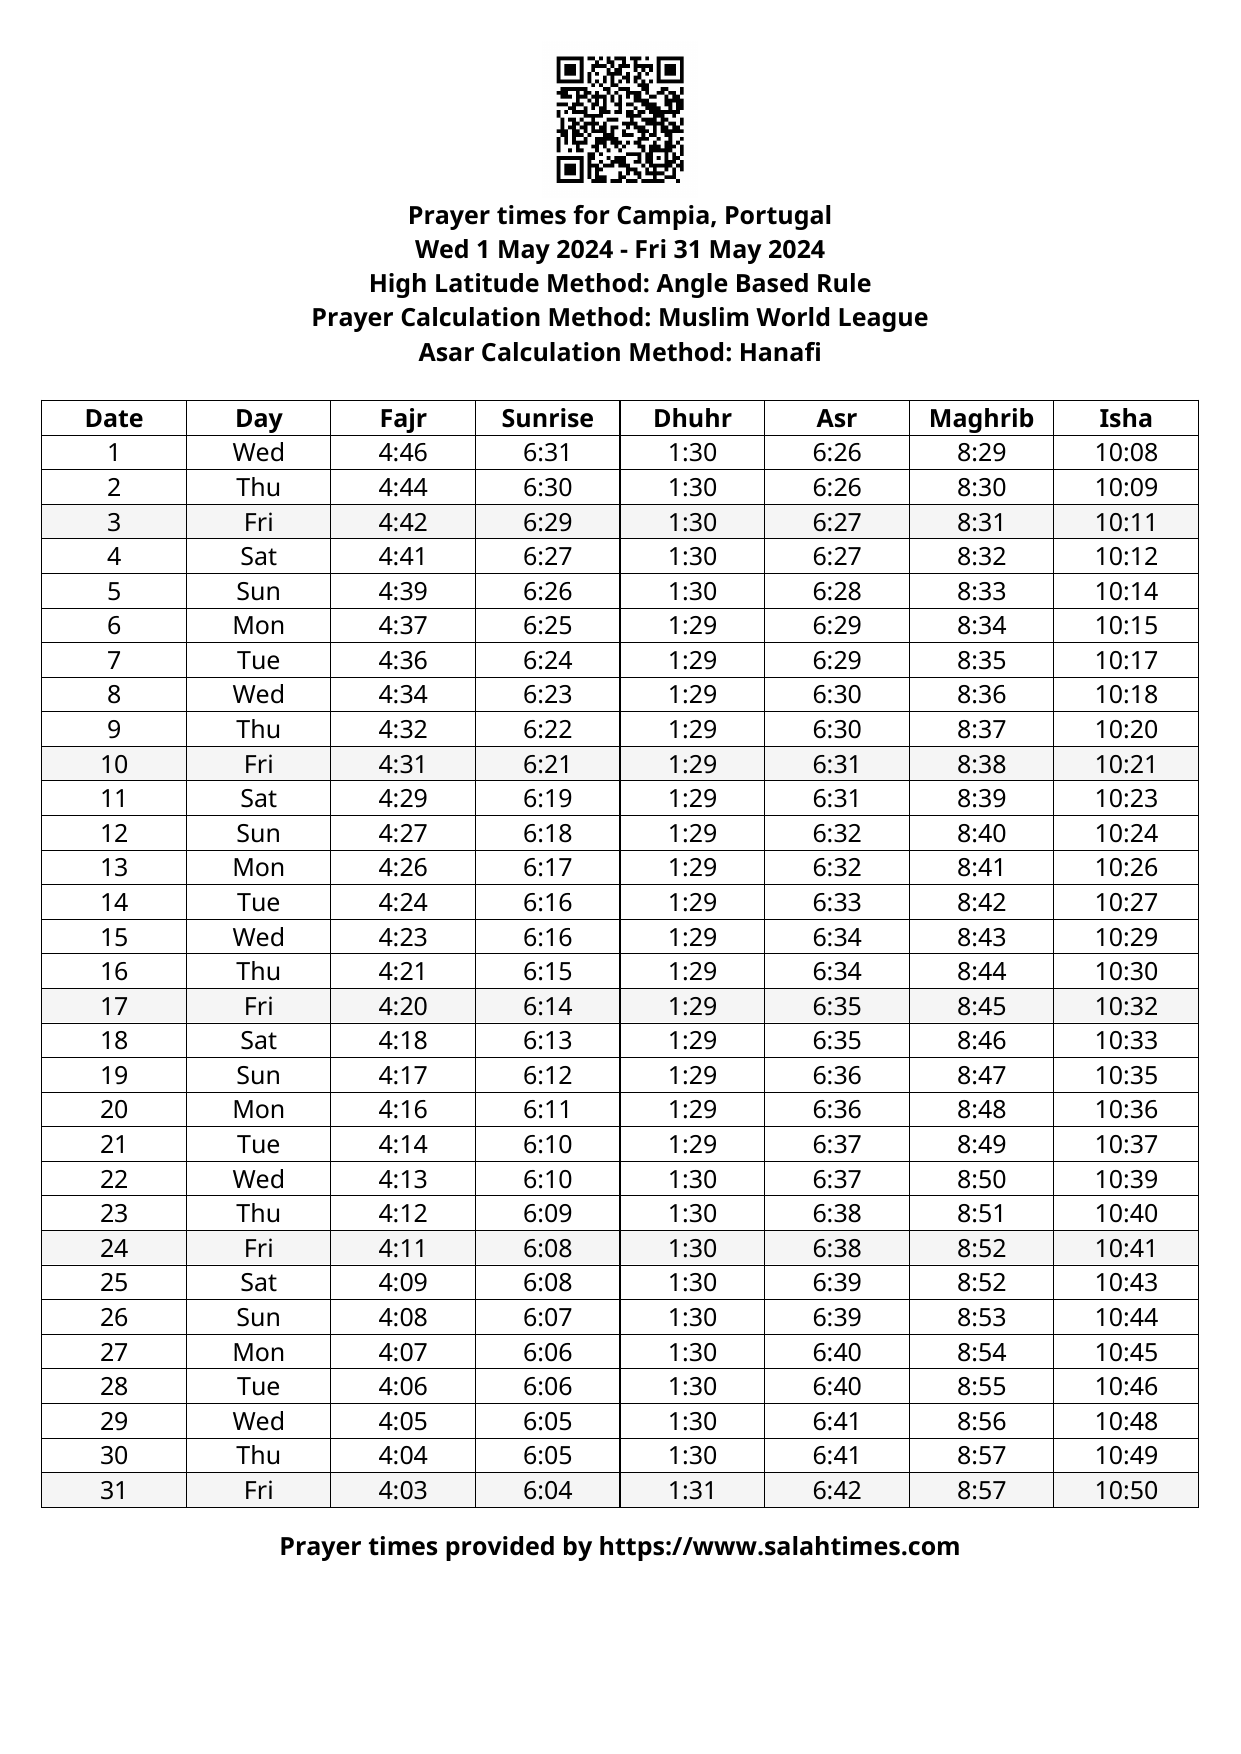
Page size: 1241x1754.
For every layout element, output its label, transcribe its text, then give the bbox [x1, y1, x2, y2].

table_cell 17 [42, 989, 186, 1022]
table_cell 8:36 [910, 678, 1053, 711]
picture [542, 41, 699, 198]
table_cell 6:09 [476, 1196, 619, 1230]
table_cell 6:11 [476, 1093, 619, 1126]
table_cell 1:29 [621, 920, 764, 953]
table_cell 25 [42, 1266, 186, 1299]
table_cell 8:56 [910, 1404, 1053, 1437]
table_cell 1:30 [621, 1162, 764, 1195]
table_cell Sun [187, 816, 330, 849]
table_cell 1:29 [621, 1058, 764, 1092]
table_cell 10:11 [1054, 505, 1198, 538]
table_cell 1:29 [621, 643, 764, 677]
table_cell 16 [42, 954, 186, 988]
table_cell 6:30 [765, 678, 909, 711]
table_cell 8:30 [910, 470, 1053, 504]
table_cell 10:29 [1054, 920, 1198, 953]
table_cell 8:48 [910, 1093, 1053, 1126]
table_cell 10:49 [1054, 1439, 1198, 1472]
table_cell 4:14 [331, 1127, 475, 1161]
table_cell 1:29 [621, 747, 764, 780]
table_cell 10:44 [1054, 1300, 1198, 1334]
table_cell 10 [42, 747, 186, 780]
table_cell 10:08 [1054, 436, 1198, 469]
table_cell 20 [42, 1093, 186, 1126]
table_cell Tue [187, 885, 330, 919]
table_cell 13 [42, 851, 186, 884]
table_cell 8:45 [910, 989, 1053, 1022]
table_cell 1:30 [621, 574, 764, 607]
table_cell 11 [42, 781, 186, 815]
table_cell 10:30 [1054, 954, 1198, 988]
table_cell 6:27 [476, 539, 619, 573]
table_cell 8:33 [910, 574, 1053, 607]
table_cell 8:47 [910, 1058, 1053, 1092]
table_cell 6:36 [765, 1093, 909, 1126]
table_cell Mon [187, 1335, 330, 1368]
table_cell 4:12 [331, 1196, 475, 1230]
table_cell 8:40 [910, 816, 1053, 849]
table_cell 6:40 [765, 1369, 909, 1403]
table_cell 1:30 [621, 1335, 764, 1368]
table_cell 4:42 [331, 505, 475, 538]
text Wed 1 May 2024 - Fri 31 May 2024 [42, 232, 1198, 266]
table_cell 4:41 [331, 539, 475, 573]
table_cell 4:16 [331, 1093, 475, 1126]
table_cell 4:17 [331, 1058, 475, 1092]
table_cell 4:20 [331, 989, 475, 1022]
table_cell Thu [187, 712, 330, 746]
table_cell 6:14 [476, 989, 619, 1022]
table_cell Wed [187, 1162, 330, 1195]
table_cell 14 [42, 885, 186, 919]
table_cell 4:05 [331, 1404, 475, 1437]
table_cell Wed [187, 678, 330, 711]
table_cell 6:26 [765, 470, 909, 504]
table_cell 8:34 [910, 609, 1053, 642]
table_cell 4:09 [331, 1266, 475, 1299]
table_cell 8:53 [910, 1300, 1053, 1334]
table_cell 1:30 [621, 1369, 764, 1403]
table_cell 6:32 [765, 851, 909, 884]
table_cell 6:05 [476, 1439, 619, 1472]
table_header Day [187, 401, 330, 434]
table_cell 6:38 [765, 1231, 909, 1264]
table_cell 1:29 [621, 1127, 764, 1161]
table_cell 6:21 [476, 747, 619, 780]
table_cell 6:18 [476, 816, 619, 849]
table_cell 6:08 [476, 1231, 619, 1264]
text High Latitude Method: Angle Based Rule [42, 266, 1198, 300]
table_cell 4:32 [331, 712, 475, 746]
table_cell 27 [42, 1335, 186, 1368]
table_cell 6 [42, 609, 186, 642]
table_cell 30 [42, 1439, 186, 1472]
table_cell 8:46 [910, 1024, 1053, 1057]
table_cell Thu [187, 1196, 330, 1230]
table_cell 10:27 [1054, 885, 1198, 919]
table_cell 10:45 [1054, 1335, 1198, 1368]
table_cell 10:50 [1054, 1473, 1198, 1507]
table_cell 10:48 [1054, 1404, 1198, 1437]
table_cell 3 [42, 505, 186, 538]
table_cell 10:12 [1054, 539, 1198, 573]
table_cell 1:29 [621, 609, 764, 642]
table_cell 8:38 [910, 747, 1053, 780]
table_cell 6:35 [765, 1024, 909, 1057]
table_cell 19 [42, 1058, 186, 1092]
table_cell 6:39 [765, 1300, 909, 1334]
table_cell 10:14 [1054, 574, 1198, 607]
table_cell 10:23 [1054, 781, 1198, 815]
table_cell 1:29 [621, 954, 764, 988]
table_cell Sat [187, 1266, 330, 1299]
table_cell 6:40 [765, 1335, 909, 1368]
table_cell 22 [42, 1162, 186, 1195]
table_cell 4:03 [331, 1473, 475, 1507]
table_cell 8:39 [910, 781, 1053, 815]
table_cell 23 [42, 1196, 186, 1230]
table_cell 4:36 [331, 643, 475, 677]
table_cell 6:22 [476, 712, 619, 746]
table_cell 21 [42, 1127, 186, 1161]
table_cell 10:26 [1054, 851, 1198, 884]
text Prayer times for Campia, Portugal [42, 198, 1198, 232]
table_cell Wed [187, 1404, 330, 1437]
table_cell 6:13 [476, 1024, 619, 1057]
table_cell 6:28 [765, 574, 909, 607]
table_cell 4:08 [331, 1300, 475, 1334]
table_cell 1:30 [621, 1300, 764, 1334]
table_cell 6:34 [765, 920, 909, 953]
table_cell 8:31 [910, 505, 1053, 538]
table_cell 8:51 [910, 1196, 1053, 1230]
table_cell 7 [42, 643, 186, 677]
table_cell Thu [187, 954, 330, 988]
table_cell 10:43 [1054, 1266, 1198, 1299]
table_cell 28 [42, 1369, 186, 1403]
table_cell 4:37 [331, 609, 475, 642]
table_header Dhuhr [621, 401, 764, 434]
table_cell 6:37 [765, 1127, 909, 1161]
table_cell 6:26 [476, 574, 619, 607]
table_cell 10:17 [1054, 643, 1198, 677]
table_cell 6:24 [476, 643, 619, 677]
table_cell 1:30 [621, 470, 764, 504]
table_cell 8:44 [910, 954, 1053, 988]
table_cell 1:29 [621, 1024, 764, 1057]
table_cell 6:29 [765, 643, 909, 677]
table_cell Fri [187, 505, 330, 538]
table_cell 6:27 [765, 505, 909, 538]
table_cell Wed [187, 920, 330, 953]
table_cell 6:16 [476, 920, 619, 953]
table_cell Thu [187, 1439, 330, 1472]
table_cell 6:06 [476, 1369, 619, 1403]
table_cell Fri [187, 989, 330, 1022]
table_cell 4:34 [331, 678, 475, 711]
table_cell 6:41 [765, 1439, 909, 1472]
table_cell Thu [187, 470, 330, 504]
table_cell 6:35 [765, 989, 909, 1022]
table_cell 6:42 [765, 1473, 909, 1507]
table_cell 24 [42, 1231, 186, 1264]
table_cell Mon [187, 1093, 330, 1126]
table_cell Fri [187, 1473, 330, 1507]
table_cell 10:24 [1054, 816, 1198, 849]
table_cell 8:37 [910, 712, 1053, 746]
table_cell 1:30 [621, 1266, 764, 1299]
table_cell 4:29 [331, 781, 475, 815]
table_cell 8:35 [910, 643, 1053, 677]
table_cell 4:21 [331, 954, 475, 988]
table_cell 4:06 [331, 1369, 475, 1403]
table_cell 10:40 [1054, 1196, 1198, 1230]
table_cell 10:20 [1054, 712, 1198, 746]
table_cell 4:39 [331, 574, 475, 607]
table_cell 8:52 [910, 1266, 1053, 1299]
table_cell 6:31 [476, 436, 619, 469]
table_cell 8:49 [910, 1127, 1053, 1161]
text Asar Calculation Method: Hanafi [42, 334, 1198, 368]
table_cell 1:29 [621, 885, 764, 919]
table_cell 8:29 [910, 436, 1053, 469]
table_cell 6:26 [765, 436, 909, 469]
table_cell 6:08 [476, 1266, 619, 1299]
table_cell 6:23 [476, 678, 619, 711]
table_cell 1:29 [621, 678, 764, 711]
table_cell 6:29 [765, 609, 909, 642]
table_cell 4:07 [331, 1335, 475, 1368]
table_cell 6:10 [476, 1127, 619, 1161]
table_cell 8 [42, 678, 186, 711]
table_cell 1:30 [621, 539, 764, 573]
table_cell 10:21 [1054, 747, 1198, 780]
table_cell 10:36 [1054, 1093, 1198, 1126]
table_cell 6:36 [765, 1058, 909, 1092]
table_cell 8:54 [910, 1335, 1053, 1368]
table_cell 8:57 [910, 1439, 1053, 1472]
text Prayer times provided by https://www.salahtimes.com [42, 1528, 1198, 1563]
table_cell Tue [187, 643, 330, 677]
table_cell 1:29 [621, 781, 764, 815]
table_cell 6:27 [765, 539, 909, 573]
table_cell 8:50 [910, 1162, 1053, 1195]
table_cell 26 [42, 1300, 186, 1334]
table_header Sunrise [476, 401, 619, 434]
table_cell Fri [187, 747, 330, 780]
table_cell 4:13 [331, 1162, 475, 1195]
table_cell Sun [187, 574, 330, 607]
table_cell 6:29 [476, 505, 619, 538]
table_cell 8:52 [910, 1231, 1053, 1264]
table_cell 10:41 [1054, 1231, 1198, 1264]
table_cell 10:33 [1054, 1024, 1198, 1057]
table_cell 1:29 [621, 989, 764, 1022]
table_cell 6:06 [476, 1335, 619, 1368]
table_cell Sun [187, 1300, 330, 1334]
table_cell 4:23 [331, 920, 475, 953]
table_cell 1 [42, 436, 186, 469]
table_cell 6:30 [476, 470, 619, 504]
table_cell 15 [42, 920, 186, 953]
table_cell 6:10 [476, 1162, 619, 1195]
table_cell 6:39 [765, 1266, 909, 1299]
table_cell 10:35 [1054, 1058, 1198, 1092]
table_cell Sun [187, 1058, 330, 1092]
table_cell 1:30 [621, 1439, 764, 1472]
table_cell 9 [42, 712, 186, 746]
table_cell 1:29 [621, 712, 764, 746]
table_cell 1:30 [621, 1404, 764, 1437]
table_cell 10:09 [1054, 470, 1198, 504]
table_header Fajr [331, 401, 475, 434]
table_cell 10:46 [1054, 1369, 1198, 1403]
table_cell 6:41 [765, 1404, 909, 1437]
table_cell 4 [42, 539, 186, 573]
table_cell 8:57 [910, 1473, 1053, 1507]
text Prayer Calculation Method: Muslim World League [42, 300, 1198, 334]
table_cell 1:29 [621, 816, 764, 849]
table_cell 5 [42, 574, 186, 607]
table_cell 1:29 [621, 851, 764, 884]
table_cell 6:34 [765, 954, 909, 988]
table_cell 10:37 [1054, 1127, 1198, 1161]
table_cell 4:31 [331, 747, 475, 780]
table_cell 8:42 [910, 885, 1053, 919]
table_cell 4:18 [331, 1024, 475, 1057]
table_cell Wed [187, 436, 330, 469]
table_cell 1:31 [621, 1473, 764, 1507]
table_cell 10:32 [1054, 989, 1198, 1022]
table_cell 6:30 [765, 712, 909, 746]
table_cell 6:25 [476, 609, 619, 642]
table_cell 6:32 [765, 816, 909, 849]
table_cell 6:15 [476, 954, 619, 988]
table_cell 4:11 [331, 1231, 475, 1264]
table_cell Tue [187, 1369, 330, 1403]
table_cell 1:30 [621, 505, 764, 538]
table_cell 4:26 [331, 851, 475, 884]
table_header Isha [1054, 401, 1198, 434]
table_cell 1:30 [621, 436, 764, 469]
table_cell 6:31 [765, 781, 909, 815]
table_cell Sat [187, 539, 330, 573]
table_cell 4:04 [331, 1439, 475, 1472]
table_cell 6:17 [476, 851, 619, 884]
table_cell Sat [187, 781, 330, 815]
table_cell 6:16 [476, 885, 619, 919]
table_header Maghrib [910, 401, 1053, 434]
table_cell 1:30 [621, 1231, 764, 1264]
table_cell 1:30 [621, 1196, 764, 1230]
table_cell 10:18 [1054, 678, 1198, 711]
table_cell 6:37 [765, 1162, 909, 1195]
table_cell Mon [187, 851, 330, 884]
table_cell 4:24 [331, 885, 475, 919]
table_cell 6:38 [765, 1196, 909, 1230]
table_cell 6:33 [765, 885, 909, 919]
table_cell 6:31 [765, 747, 909, 780]
table_cell 2 [42, 470, 186, 504]
table_cell 10:15 [1054, 609, 1198, 642]
table_cell Tue [187, 1127, 330, 1161]
table_cell 4:27 [331, 816, 475, 849]
table_cell 4:44 [331, 470, 475, 504]
table_cell Sat [187, 1024, 330, 1057]
table_header Date [42, 401, 186, 434]
table_cell 31 [42, 1473, 186, 1507]
table_cell 29 [42, 1404, 186, 1437]
table_cell 12 [42, 816, 186, 849]
table_cell 6:07 [476, 1300, 619, 1334]
table_cell 8:43 [910, 920, 1053, 953]
table_cell Fri [187, 1231, 330, 1264]
table_cell 8:41 [910, 851, 1053, 884]
table_cell 6:05 [476, 1404, 619, 1437]
table_cell 10:39 [1054, 1162, 1198, 1195]
table_cell 8:55 [910, 1369, 1053, 1403]
table_cell 4:46 [331, 436, 475, 469]
table_header Asr [765, 401, 909, 434]
table_cell Mon [187, 609, 330, 642]
table_cell 6:04 [476, 1473, 619, 1507]
table_cell 18 [42, 1024, 186, 1057]
table_cell 6:19 [476, 781, 619, 815]
table_cell 8:32 [910, 539, 1053, 573]
table_cell 1:29 [621, 1093, 764, 1126]
table_cell 6:12 [476, 1058, 619, 1092]
